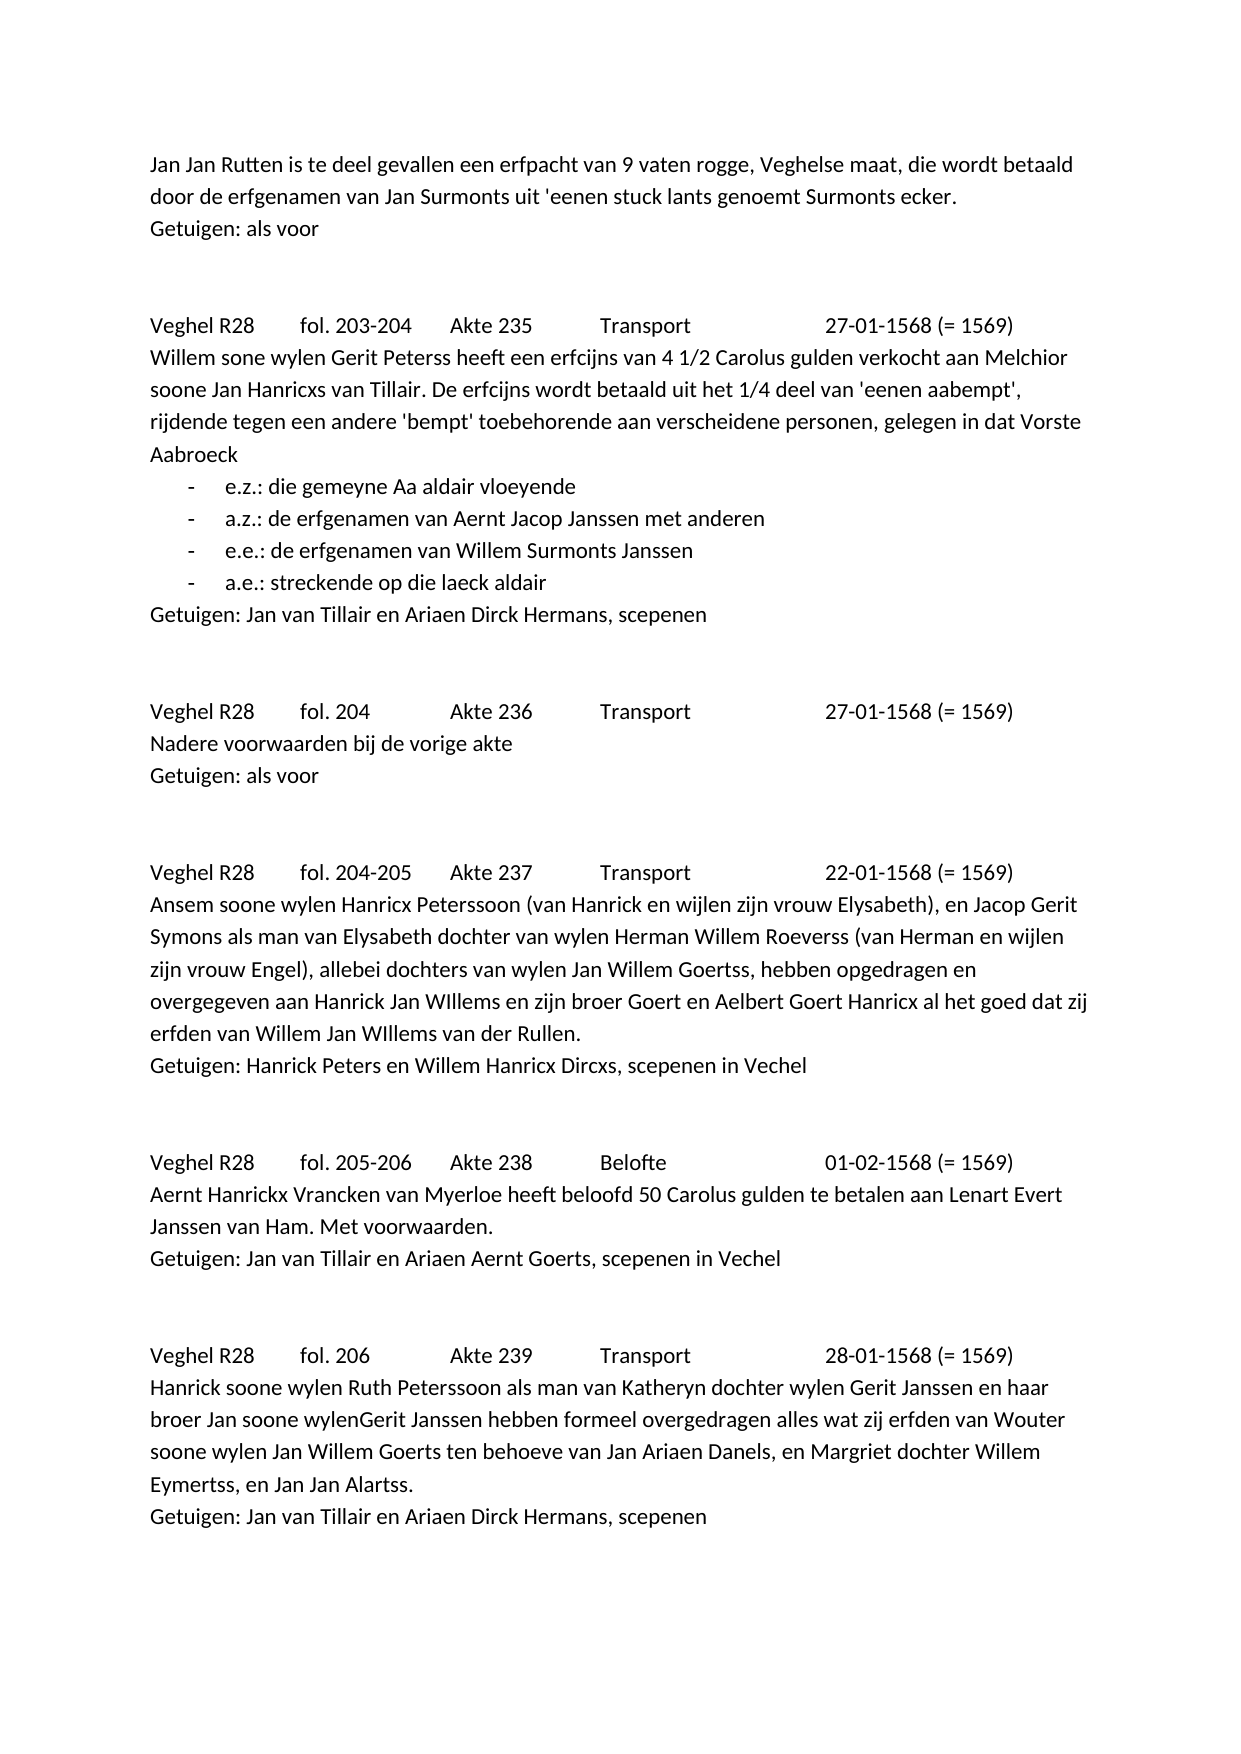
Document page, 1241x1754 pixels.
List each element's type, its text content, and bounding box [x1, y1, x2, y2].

list e.z.: die gemeyne Aa aldair vloeyende [187, 472, 1090, 500]
text Getuigen: Hanrick Peters en Willem Hanricx Dircxs, scepenen in Vechel [150, 1051, 1090, 1079]
text Veghel R28 fol. 206 Akte 239 Transport 28-01-1568 (= 1569) [150, 1341, 1090, 1369]
text Willem sone wylen Gerit Peterss heeft een erfcijns van 4 1/2 Carolus gulden verkocht aan Melchior soone Jan Hanricxs van Tillair. De erfcijns wordt betaald uit het 1/4 deel van 'eenen aabempt', rijdende tegen een andere 'bempt' toebehorende aan verscheidene personen, gelegen in dat Vorste Aabroeck [150, 343, 1090, 468]
list a.e.: streckende op die laeck aldair [187, 568, 1090, 596]
list e.e.: de erfgenamen van Willem Surmonts Janssen [187, 536, 1090, 564]
text Aernt Hanrickx Vrancken van Myerloe heeft beloofd 50 Carolus gulden te betalen aan Lenart Evert Janssen van Ham. Met voorwaarden. [150, 1180, 1090, 1240]
text Getuigen: Jan van Tillair en Ariaen Dirck Hermans, scepenen [150, 601, 1090, 629]
list a.z.: de erfgenamen van Aernt Jacop Janssen met anderen [187, 504, 1090, 532]
text Nadere voorwaarden bij de vorige akte [150, 729, 1090, 757]
text Veghel R28 fol. 205-206 Akte 238 Belofte 01-02-1568 (= 1569) [150, 1148, 1090, 1176]
text Veghel R28 fol. 204-205 Akte 237 Transport 22-01-1568 (= 1569) [150, 858, 1090, 886]
text Getuigen: Jan van Tillair en Ariaen Dirck Hermans, scepenen [150, 1502, 1090, 1530]
text Getuigen: als voor [150, 762, 1090, 789]
text Veghel R28 fol. 203-204 Akte 235 Transport 27-01-1568 (= 1569) [150, 311, 1090, 339]
text Getuigen: als voor [150, 214, 1090, 242]
text Jan Jan Rutten is te deel gevallen een erfpacht van 9 vaten rogge, Veghelse maat, die wordt betaald door de erfgenamen van Jan Surmonts uit 'eenen stuck lants genoemt Surmonts ecker. [150, 150, 1090, 210]
text Ansem soone wylen Hanricx Peterssoon (van Hanrick en wijlen zijn vrouw Elysabeth), en Jacop Gerit Symons als man van Elysabeth dochter van wylen Herman Willem Roeverss (van Herman en wijlen zijn vrouw Engel), allebei dochters van wylen Jan Willem Goertss, hebben opgedragen en overgegeven aan Hanrick Jan WIllems en zijn broer Goert en Aelbert Goert Hanricx al het goed dat zij erfden van Willem Jan WIllems van der Rullen. [150, 890, 1090, 1047]
text Getuigen: Jan van Tillair en Ariaen Aernt Goerts, scepenen in Vechel [150, 1244, 1090, 1272]
text Hanrick soone wylen Ruth Peterssoon als man van Katheryn dochter wylen Gerit Janssen en haar broer Jan soone wylenGerit Janssen hebben formeel overgedragen alles wat zij erfden van Wouter soone wylen Jan Willem Goerts ten behoeve van Jan Ariaen Danels, en Margriet dochter Willem Eymertss, en Jan Jan Alartss. [150, 1373, 1090, 1498]
text Veghel R28 fol. 204 Akte 236 Transport 27-01-1568 (= 1569) [150, 697, 1090, 725]
